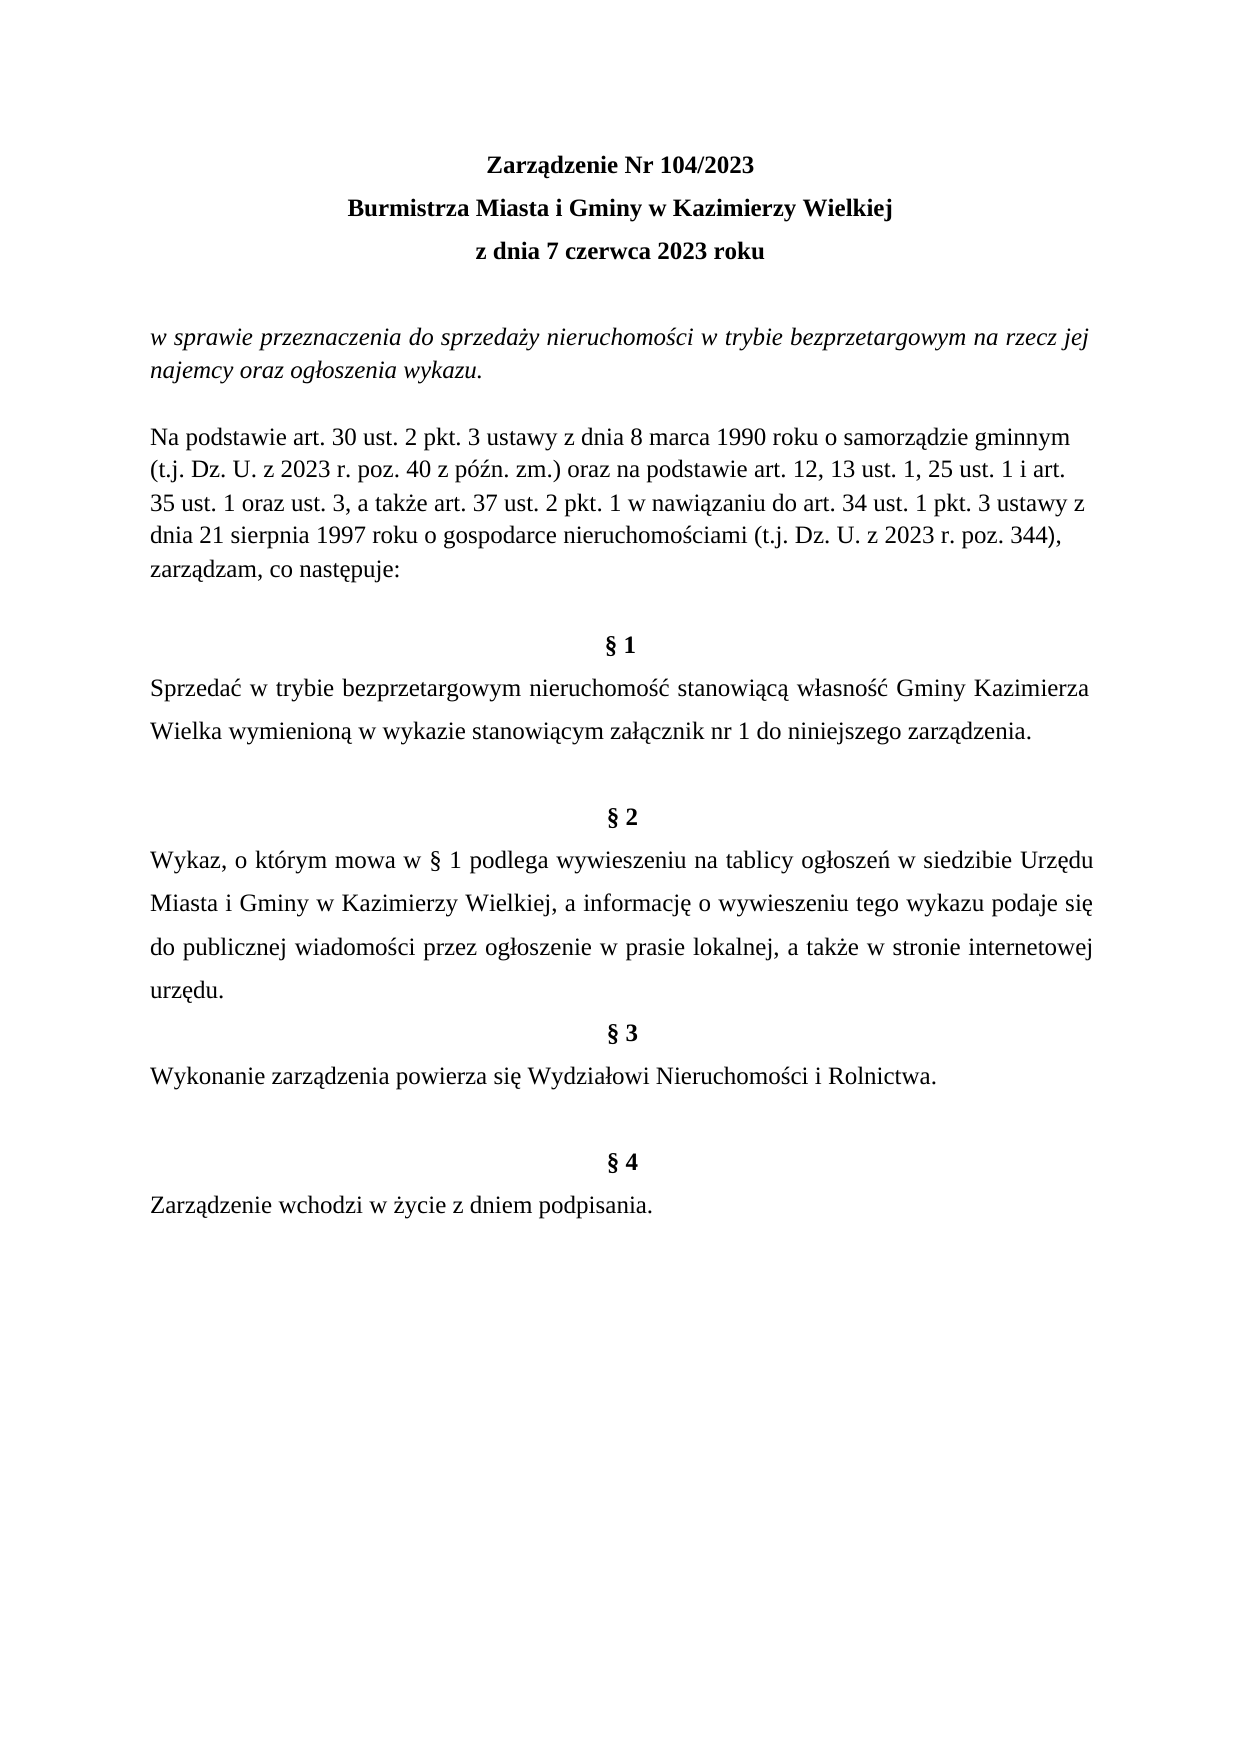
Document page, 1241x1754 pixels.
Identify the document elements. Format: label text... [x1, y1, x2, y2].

text Zarządzenie wchodzi w życie z dniem podpisania. [150, 1190, 1094, 1219]
text Burmistrza Miasta i Gminy w Kazimierzy Wielkiej [150, 193, 1090, 222]
text Wykaz, o którym mowa w § 1 podlega wywieszeniu na tablicy ogłoszeń w siedzibie Urzędu Miasta i Gminy w Kazimierzy Wielkiej, a informację o wywieszeniu tego wykazu podaje się do publicznej wiadomości przez ogłoszenie w prasie lokalnej, a także w stronie internetowej urzędu. [150, 845, 1094, 1003]
text Na podstawie art. 30 ust. 2 pkt. 3 ustawy z dnia 8 marca 1990 roku o samorządzie gminnym (t.j. Dz. U. z 2023 r. poz. 40 z późn. zm.) oraz na podstawie art. 12, 13 ust. 1, 25 ust. 1 i art. 35 ust. 1 oraz ust. 3, a także art. 37 ust. 2 pkt. 1 w nawiązaniu do art. 34 ust. 1 pkt. 3 ustawy z dnia 21 sierpnia 1997 roku o gospodarce nieruchomościami (t.j. Dz. U. z 2023 r. poz. 344), zarządzam, co następuje: [150, 422, 1090, 582]
text § 4 [150, 1147, 1094, 1176]
text Zarządzenie Nr 104/2023 [150, 150, 1090, 179]
text Wykonanie zarządzenia powierza się Wydziałowi Nieruchomości i Rolnictwa. [150, 1061, 1094, 1090]
text Sprzedać w trybie bezprzetargowym nieruchomość stanowiącą własność Gminy Kazimierza Wielka wymienioną w wykazie stanowiącym załącznik nr 1 do niniejszego zarządzenia. [150, 673, 1090, 745]
text § 2 [150, 802, 1094, 831]
text § 1 [150, 630, 1090, 658]
text w sprawie przeznaczenia do sprzedaży nieruchomości w trybie bezprzetargowym na rzecz jej najemcy oraz ogłoszenia wykazu. [150, 322, 1090, 384]
text z dnia 7 czerwca 2023 roku [150, 236, 1090, 265]
text § 3 [150, 1018, 1094, 1047]
